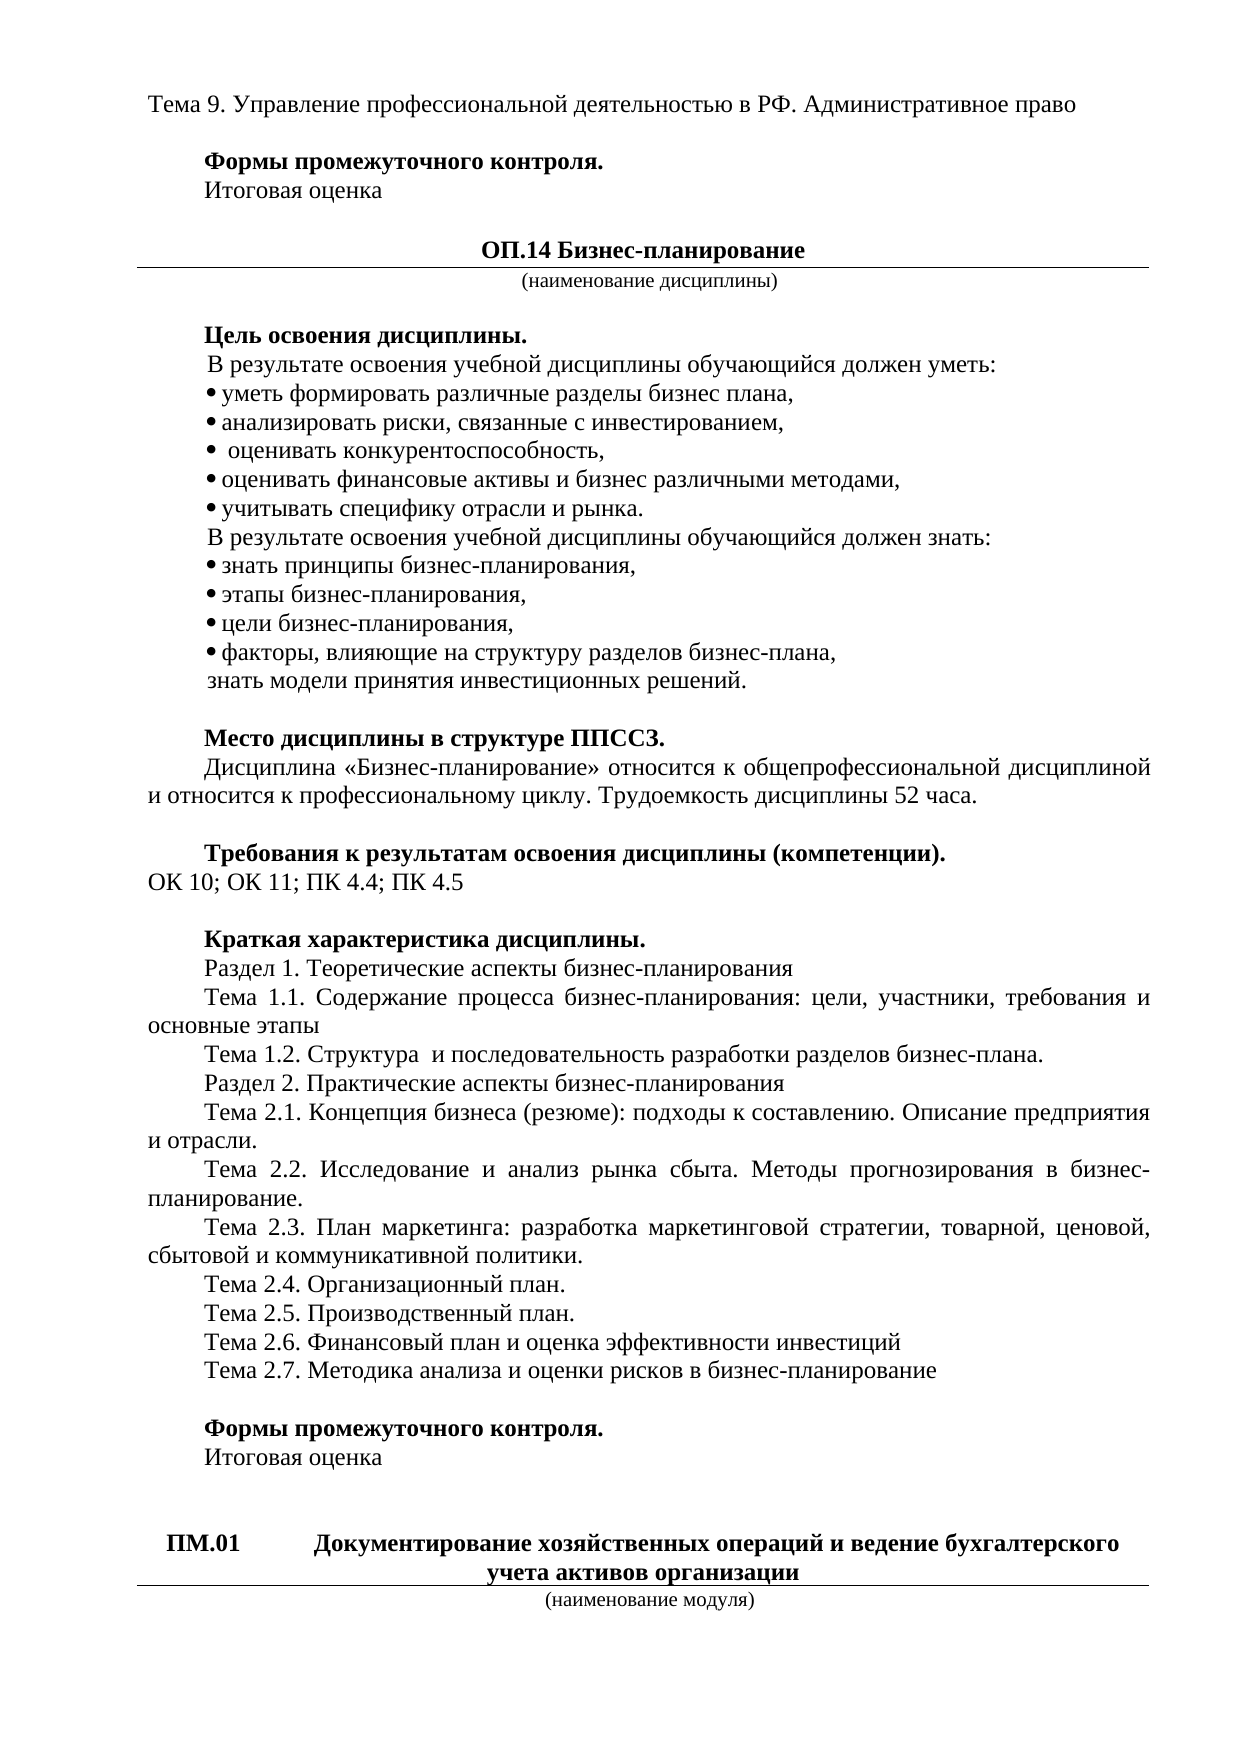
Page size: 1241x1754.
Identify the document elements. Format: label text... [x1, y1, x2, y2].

text Тема 2.5. Производственный план. [148, 1298, 1152, 1327]
text (наименование дисциплины) [148, 268, 1152, 292]
text Тема 2.3. План маркетинга: разработка маркетинговой стратегии, товарной, ценовой, сбытовой и коммуникативной политики. [148, 1212, 1152, 1269]
text В результате освоения учебной дисциплины обучающийся должен знать: [148, 522, 1152, 550]
list учитывать специфику отрасли и рынка. [148, 493, 1152, 522]
text В результате освоения учебной дисциплины обучающийся должен уметь: [148, 349, 1152, 378]
list оценивать конкурентоспособность, [148, 435, 1152, 464]
list уметь формировать различные разделы бизнес плана, [148, 378, 1152, 407]
text Дисциплина «Бизнес-планирование» относится к общепрофессиональной дисциплиной и относится к профессиональному циклу. Трудоемкость дисциплины 52 часа. [148, 752, 1152, 809]
text Тема 1.2. Структура и последовательность разработки разделов бизнес-плана. [148, 1039, 1152, 1068]
text (наименование модуля) [148, 1586, 1152, 1611]
text Итоговая оценка [148, 175, 1152, 204]
text Итоговая оценка [148, 1442, 1152, 1470]
text Тема 2.6. Финансовый план и оценка эффективности инвестиций [148, 1327, 1152, 1355]
text Место дисциплины в структуре ППССЗ. [148, 723, 1152, 752]
table_header ОП.14 Бизнес-планирование [137, 233, 1149, 267]
list анализировать риски, связанные с инвестированием, [148, 407, 1152, 435]
list факторы, влияющие на структуру разделов бизнес-плана, [148, 637, 1152, 665]
text Раздел 2. Практические аспекты бизнес-планирования [148, 1068, 1152, 1097]
text Тема 2.4. Организационный план. [148, 1269, 1152, 1298]
text Краткая характеристика дисциплины. [148, 924, 1152, 953]
list цели бизнес-планирования, [148, 608, 1152, 637]
text Требования к результатам освоения дисциплины (компетенции). [148, 838, 1152, 867]
text Тема 2.7. Методика анализа и оценки рисков в бизнес-планирование [148, 1355, 1152, 1384]
text Тема 2.1. Концепция бизнеса (резюме): подходы к составлению. Описание предприятия и отрасли. [148, 1097, 1152, 1154]
list оценивать финансовые активы и бизнес различными методами, [148, 464, 1152, 493]
text Формы промежуточного контроля. [148, 1413, 1152, 1442]
text Раздел 1. Теоретические аспекты бизнес-планирования [148, 953, 1152, 982]
table_header ПМ.01 Документирование хозяйственных операций и ведение бухгалтерского учета активов организации [137, 1528, 1149, 1585]
text Формы промежуточного контроля. [148, 146, 1152, 175]
text Цель освоения дисциплины. [148, 320, 1152, 349]
list знать принципы бизнес-планирования, [148, 550, 1152, 579]
text знать модели принятия инвестиционных решений. [148, 665, 1152, 694]
text Тема 9. Управление профессиональной деятельностью в РФ. Административное право [148, 89, 1152, 117]
text Тема 2.2. Исследование и анализ рынка сбыта. Методы прогнозирования в бизнес-планирование. [148, 1154, 1152, 1212]
text ОК 10; ОК 11; ПК 4.4; ПК 4.5 [148, 867, 1152, 895]
list этапы бизнес-планирования, [148, 579, 1152, 608]
text Тема 1.1. Содержание процесса бизнес-планирования: цели, участники, требования и основные этапы [148, 982, 1152, 1039]
